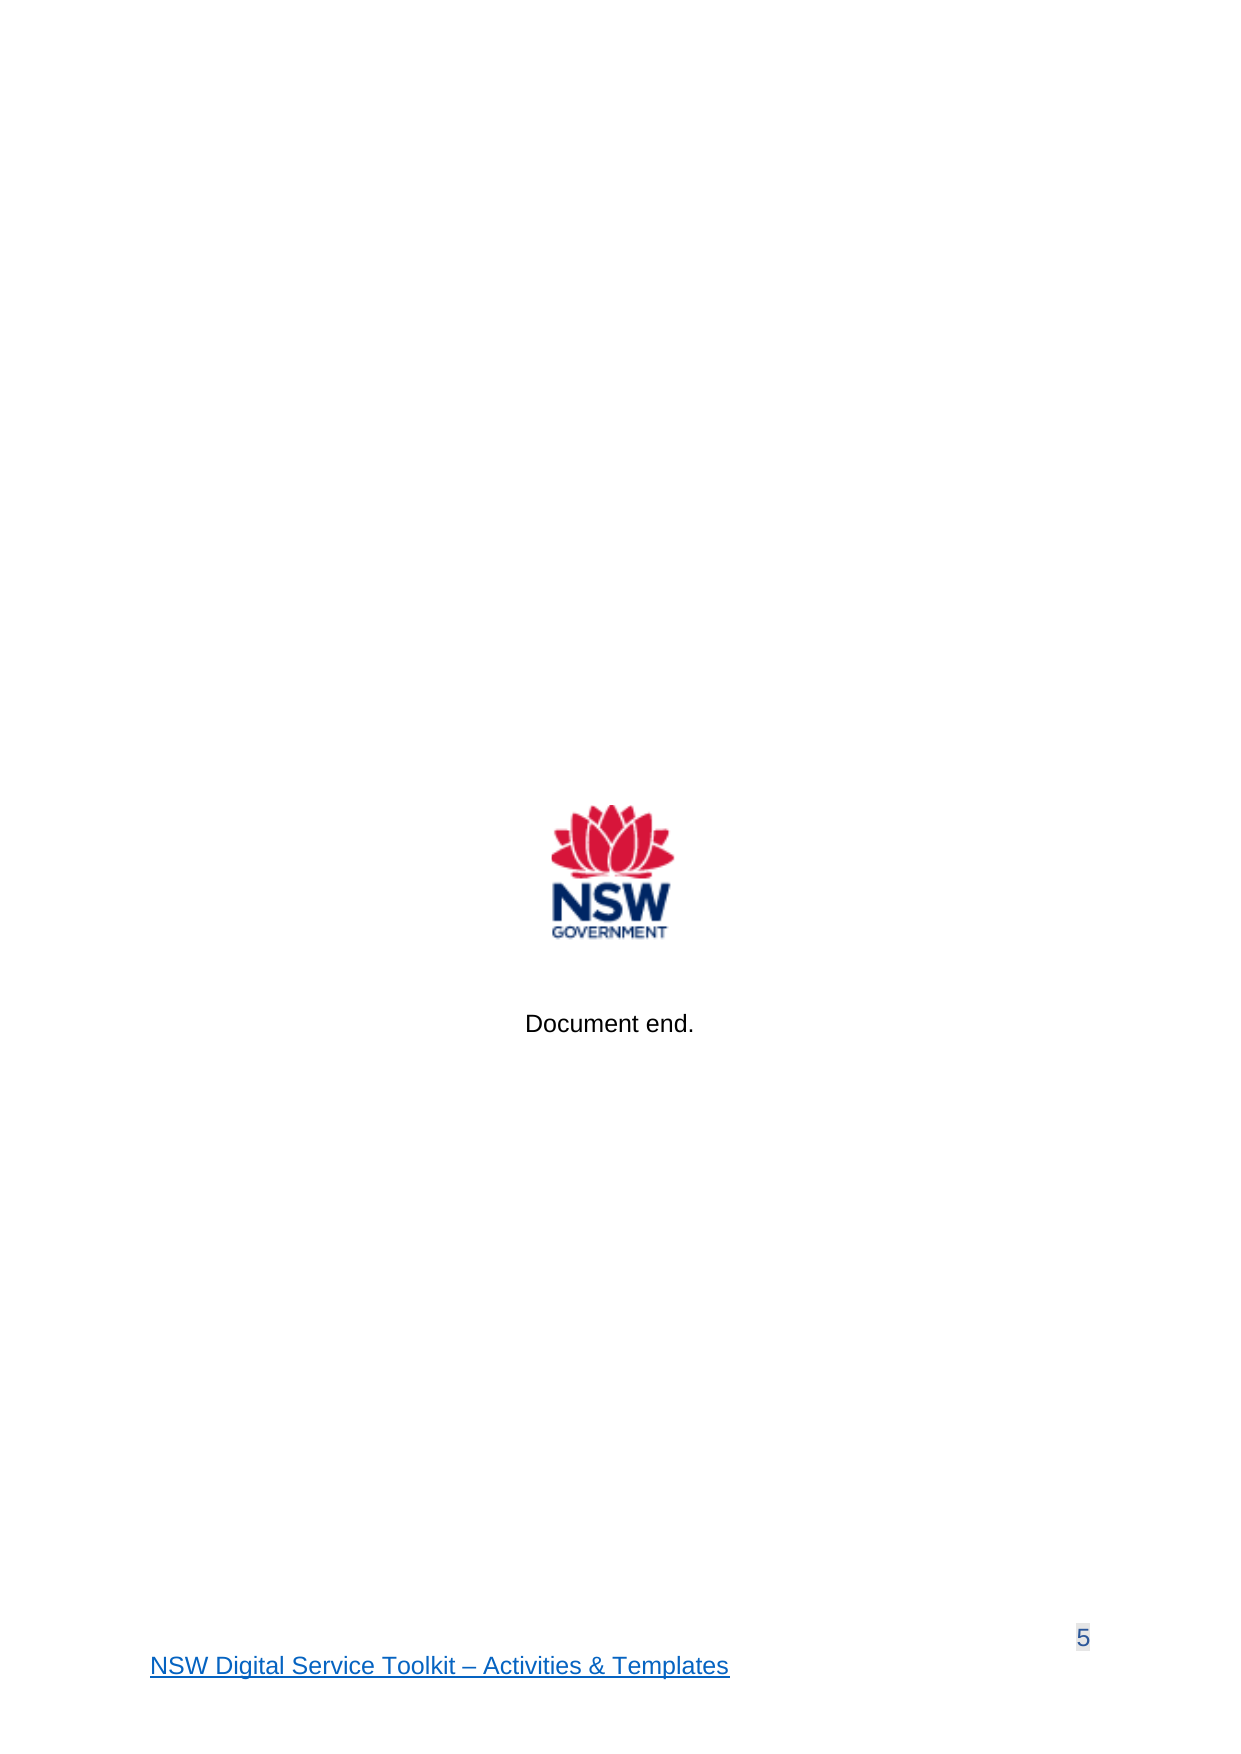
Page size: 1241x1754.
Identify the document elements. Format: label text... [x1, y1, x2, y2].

picture [551, 805, 689, 949]
text Document end. [450, 1009, 1090, 1037]
